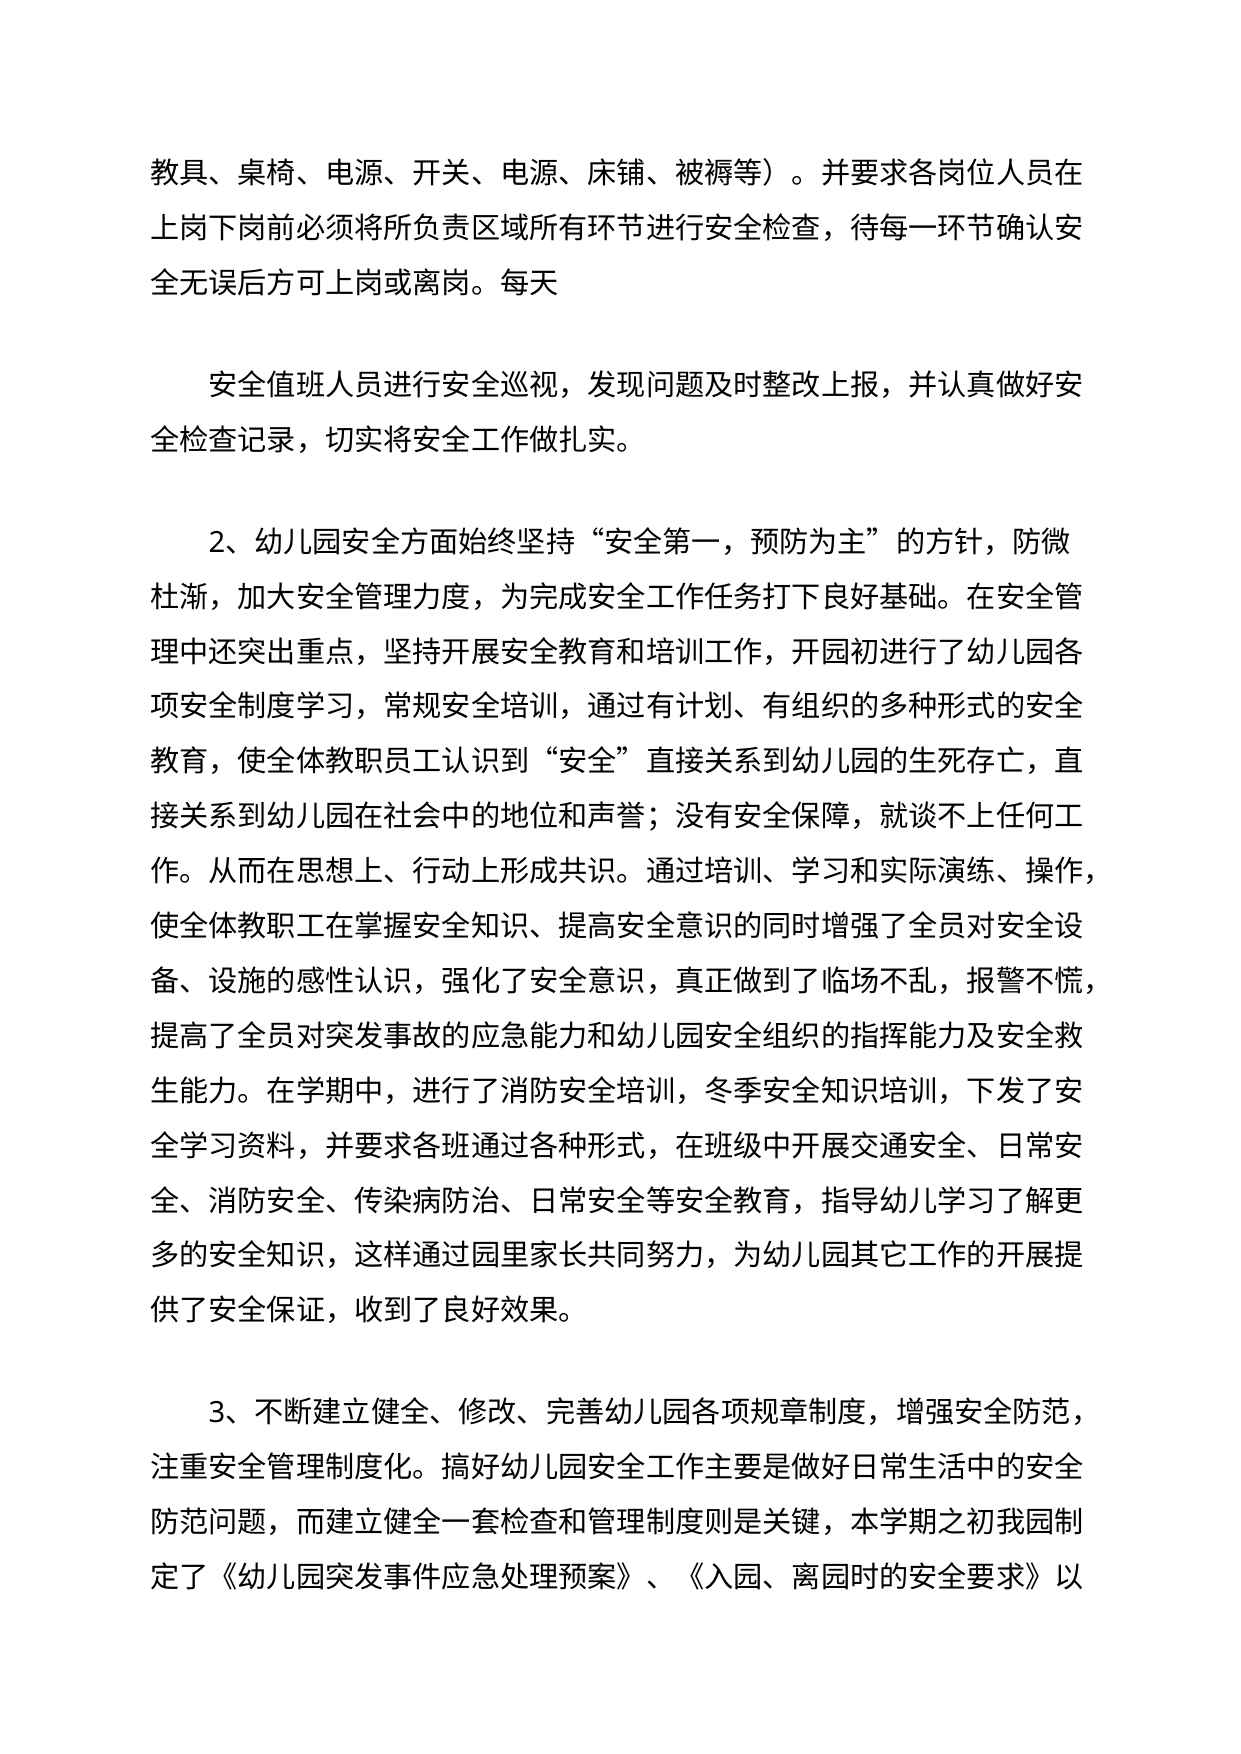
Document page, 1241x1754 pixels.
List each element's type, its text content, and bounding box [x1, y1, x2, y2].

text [150, 150, 1090, 302]
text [150, 1389, 1090, 1596]
text 2、幼儿园安全方面始终坚持“安全第一，预防为主”的方针，防微杜渐，加大安全管理力度，为完成安全工作任务打下良好基础。在安全管理中还突出重点，坚持开展安全教育和培训工作，开园初进行了幼儿园各项安全制度学习，常规安全培训，通过有计划、有组织的多种形式的安全教育，使全体教职员工认识到“安全”直接关系到幼儿园的生死存亡，直接关系到幼儿园在社会中的地位和声誉；没有安全保障，就谈不上任何工作。从而在思想上、行动上形成共识。通过培训、学习和实际演练、操作，使全体教职工在掌握安全知识、提高安全意识的同时增强了全员对安全设备、设施的感性认识，强化了安全意识，真正做到了临场不乱，报警不慌，提高了全员对突发事故的应急能力和幼儿园安全组织的指挥能力及安全救生能力。在学期中，进行了消防安全培训，冬季安全知识培训，下发了安全学习资料，并要求各班通过各种形式，在班级中开展交通安全、日常安全、消防安全、传染病防治、日常安全等安全教育，指导幼儿学习了解更多的安全知识，这样通过园里家长共同努力，为幼儿园其它工作的开展提供了安全保证，收到了良好效果。 [150, 518, 1090, 1329]
text 安全值班人员进行安全巡视，发现问题及时整改上报，并认真做好安全检查记录，切实将安全工作做扎实。 [150, 362, 1090, 459]
